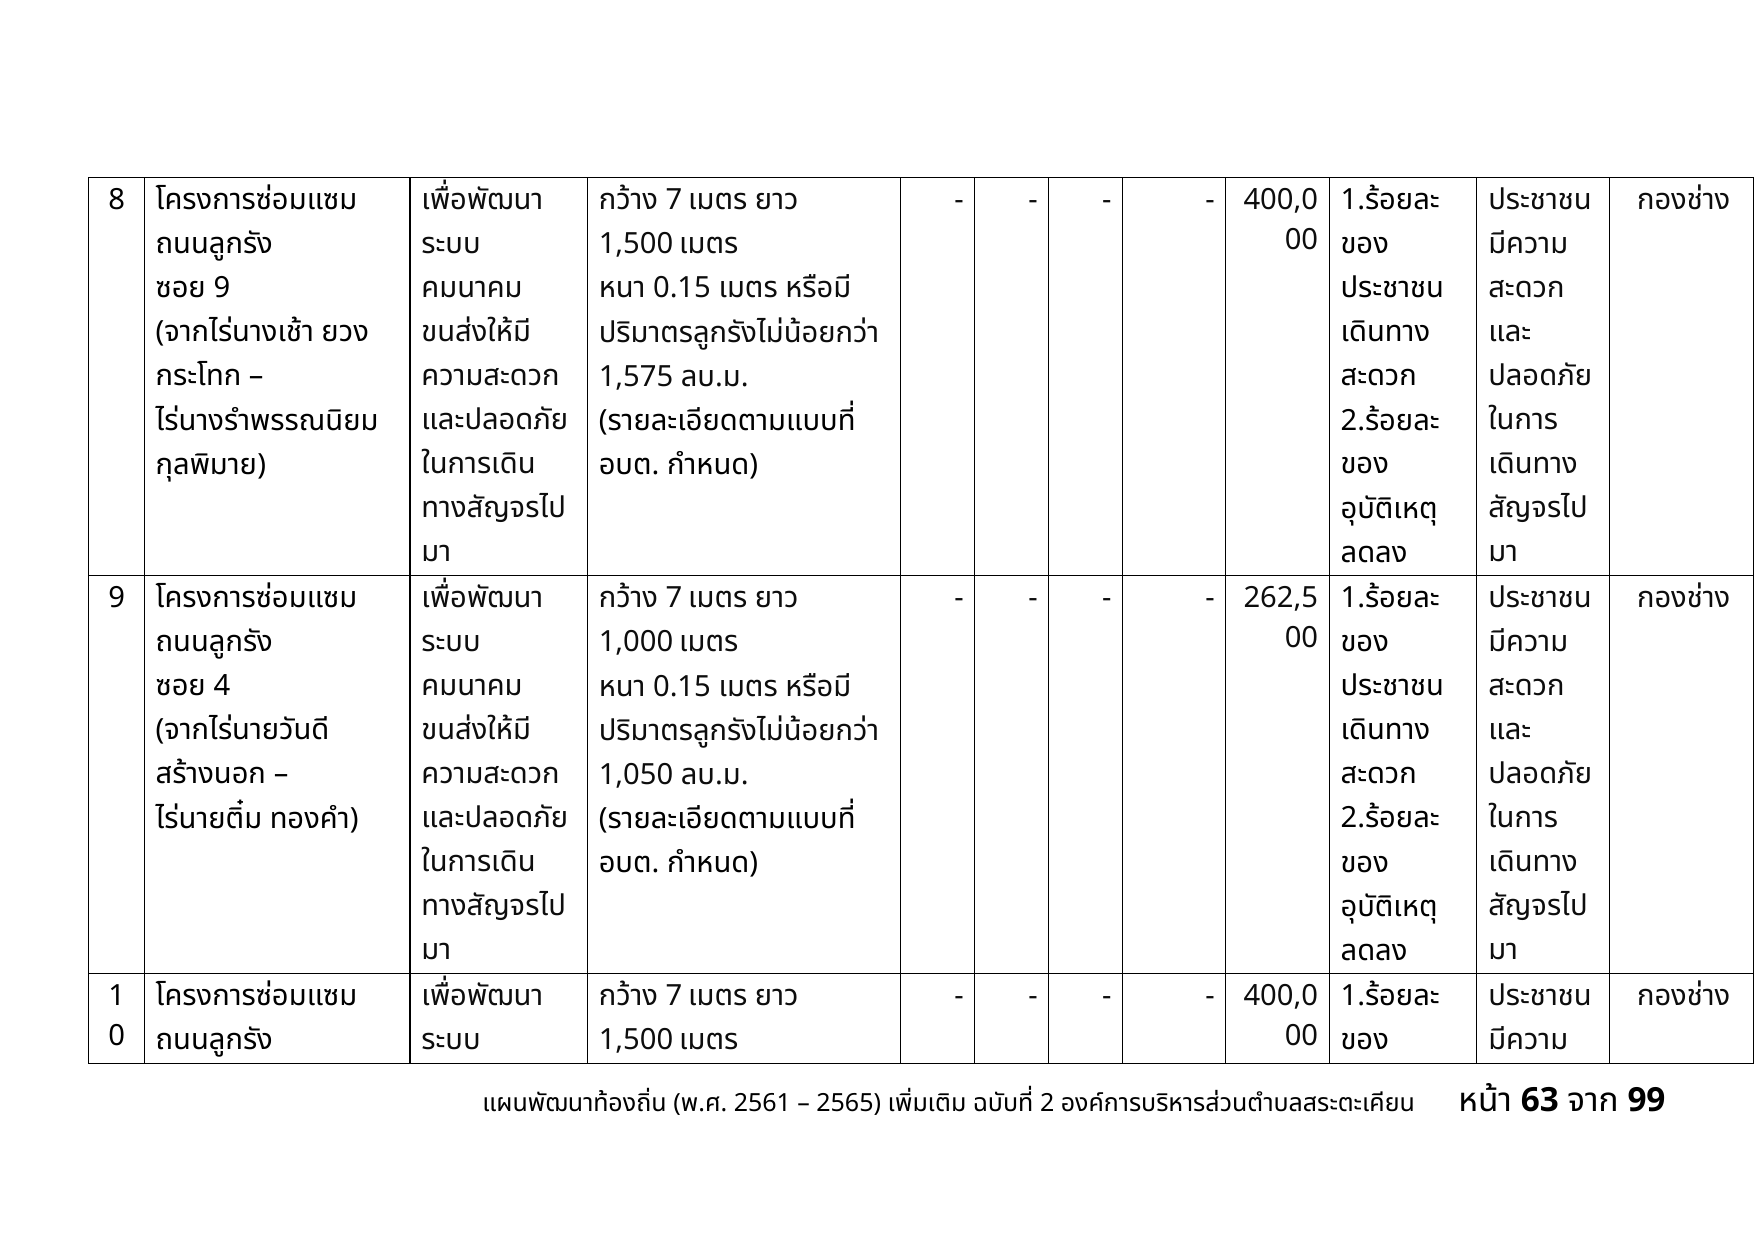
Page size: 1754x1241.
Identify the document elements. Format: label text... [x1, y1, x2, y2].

table_cell กองช่าง [1610, 974, 1753, 1063]
table_cell 1.ร้อยละของประชาชนเดินทางสะดวก 2.ร้อยละของอุบัติเหตุลดลง [1330, 576, 1476, 973]
table_cell - [901, 974, 974, 1063]
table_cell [1330, 974, 1476, 1063]
table_cell - [1049, 576, 1122, 973]
table_cell - [1049, 178, 1122, 575]
table_cell 400,000 [1226, 974, 1329, 1063]
table_cell 262,500 [1226, 576, 1329, 973]
table_cell - [1123, 178, 1225, 575]
table_cell 8 [89, 178, 144, 575]
table_cell - [1123, 974, 1225, 1063]
table_cell - [975, 974, 1048, 1063]
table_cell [145, 974, 409, 1063]
table_cell - [975, 576, 1048, 973]
table_cell - [901, 178, 974, 575]
table_cell กองช่าง [1610, 178, 1753, 575]
table_cell กองช่าง [1610, 576, 1753, 973]
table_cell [1477, 178, 1609, 575]
table_cell - [1123, 576, 1225, 973]
table_cell - [975, 178, 1048, 575]
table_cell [588, 178, 900, 575]
table_cell 10 [89, 974, 144, 1063]
table_cell โครงการซ่อมแซมถนนลูกรัง ซอย 9 (จากไร่นางเช้า ยวงกระโทก – ไร่นางรำพรรณนิยม กุลพิมาย) [145, 178, 409, 575]
table_cell 400,000 [1226, 178, 1329, 575]
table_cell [588, 974, 900, 1063]
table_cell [411, 178, 587, 575]
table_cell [1330, 178, 1476, 575]
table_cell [1477, 974, 1609, 1063]
table_cell - [1049, 974, 1122, 1063]
table_cell 9 [89, 576, 144, 973]
table_cell เพื่อพัฒนาระบบคมนาคมขนส่งให้มีความสะดวกและปลอดภัยในการเดินทางสัญจรไปมา [411, 576, 587, 973]
table_cell โครงการซ่อมแซมถนนลูกรัง ซอย 4 (จากไร่นายวันดี สร้างนอก – ไร่นายติ๋ม ทองคำ) [145, 576, 409, 973]
table_cell - [901, 576, 974, 973]
table_cell ประชาชนมีความสะดวกและปลอดภัยในการเดินทางสัญจรไปมา [1477, 576, 1609, 973]
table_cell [411, 974, 587, 1063]
table_cell กว้าง 7เมตร ยาว 1,000เมตร หนา 0.15 เมตร หรือมีปริมาตรลูกรังไม่น้อยกว่า 1,050 ลบ.ม. (รายละเอียดตามแบบที่ อบต. กำหนด) [588, 576, 900, 973]
